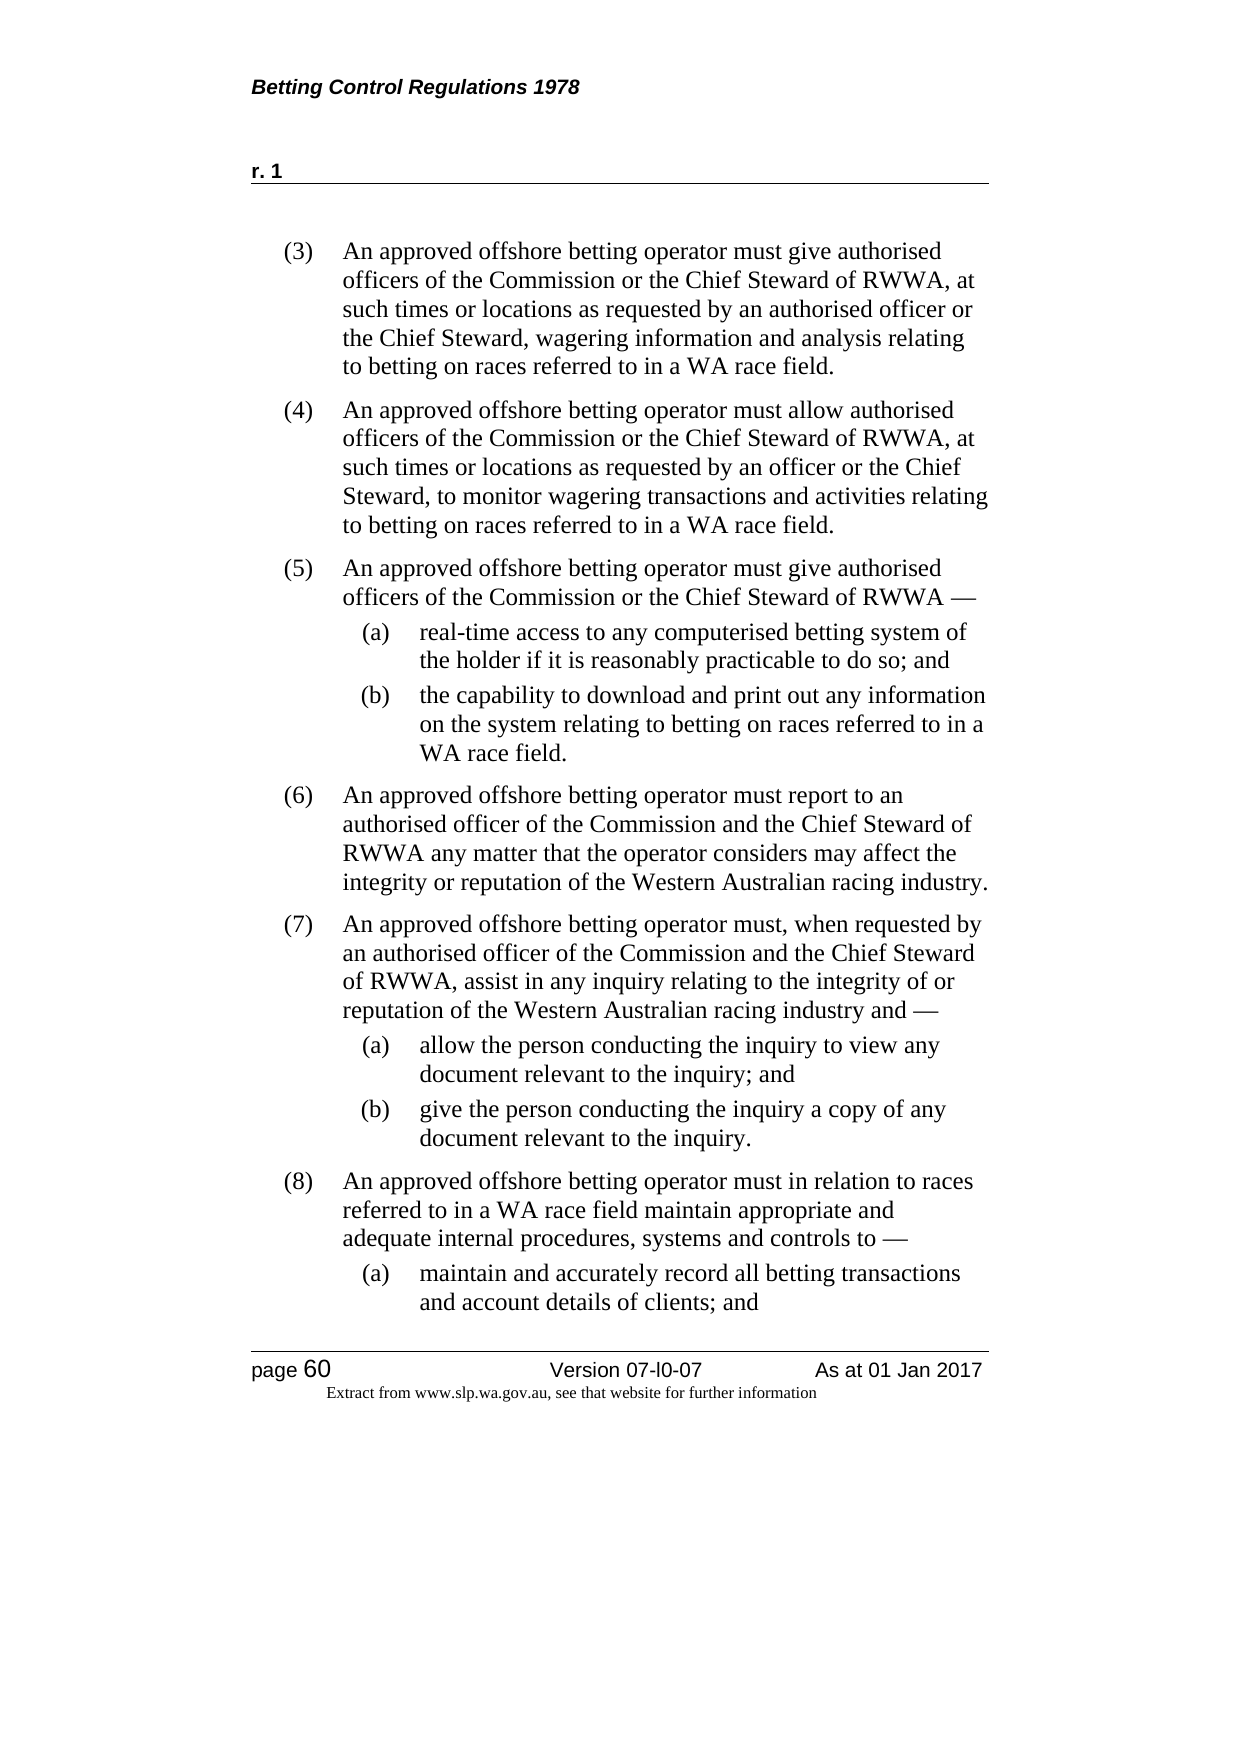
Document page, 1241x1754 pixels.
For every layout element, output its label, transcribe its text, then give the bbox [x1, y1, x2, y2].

text (b) the capability to download and print out any information on the system relating to betting on races referred to in a WA race field. [251, 681, 989, 767]
text (6) An approved offshore betting operator must report to an authorised officer of the Commission and the Chief Steward of RWWA any matter that the operator considers may affect the integrity or reputation of the Western Australian racing industry. [251, 780, 989, 895]
text (4) An approved offshore betting operator must allow authorised officers of the Commission or the Chief Steward of RWWA, at such times or locations as requested by an officer or the Chief Steward, to monitor wagering transactions and activities relating to betting on races referred to in a WA race field. [251, 395, 989, 538]
text (8) An approved offshore betting operator must in relation to races referred to in a WA race field maintain appropriate and adequate internal procedures, systems and controls to — [251, 1166, 989, 1252]
text (a) allow the person conducting the inquiry to view any document relevant to the inquiry; and [251, 1030, 989, 1088]
text (a) real-time access to any computerised betting system of the holder if it is reasonably practicable to do so; and [251, 617, 989, 674]
text (b) give the person conducting the inquiry a copy of any document relevant to the inquiry. [251, 1094, 989, 1151]
text (3) An approved offshore betting operator must give authorised officers of the Commission or the Chief Steward of RWWA, at such times or locations as requested by an authorised officer or the Chief Steward, wagering information and analysis relating to betting on races referred to in a WA race field. [251, 236, 989, 380]
text (a) maintain and accurately record all betting transactions and account details of clients; and [251, 1258, 989, 1316]
text (5) An approved offshore betting operator must give authorised officers of the Commission or the Chief Steward of RWWA — [251, 553, 989, 611]
text (7) An approved offshore betting operator must, when requested by an authorised officer of the Commission and the Chief Steward of RWWA, assist in any inquiry relating to the integrity of or reputation of the Western Australian racing industry and — [251, 909, 989, 1024]
